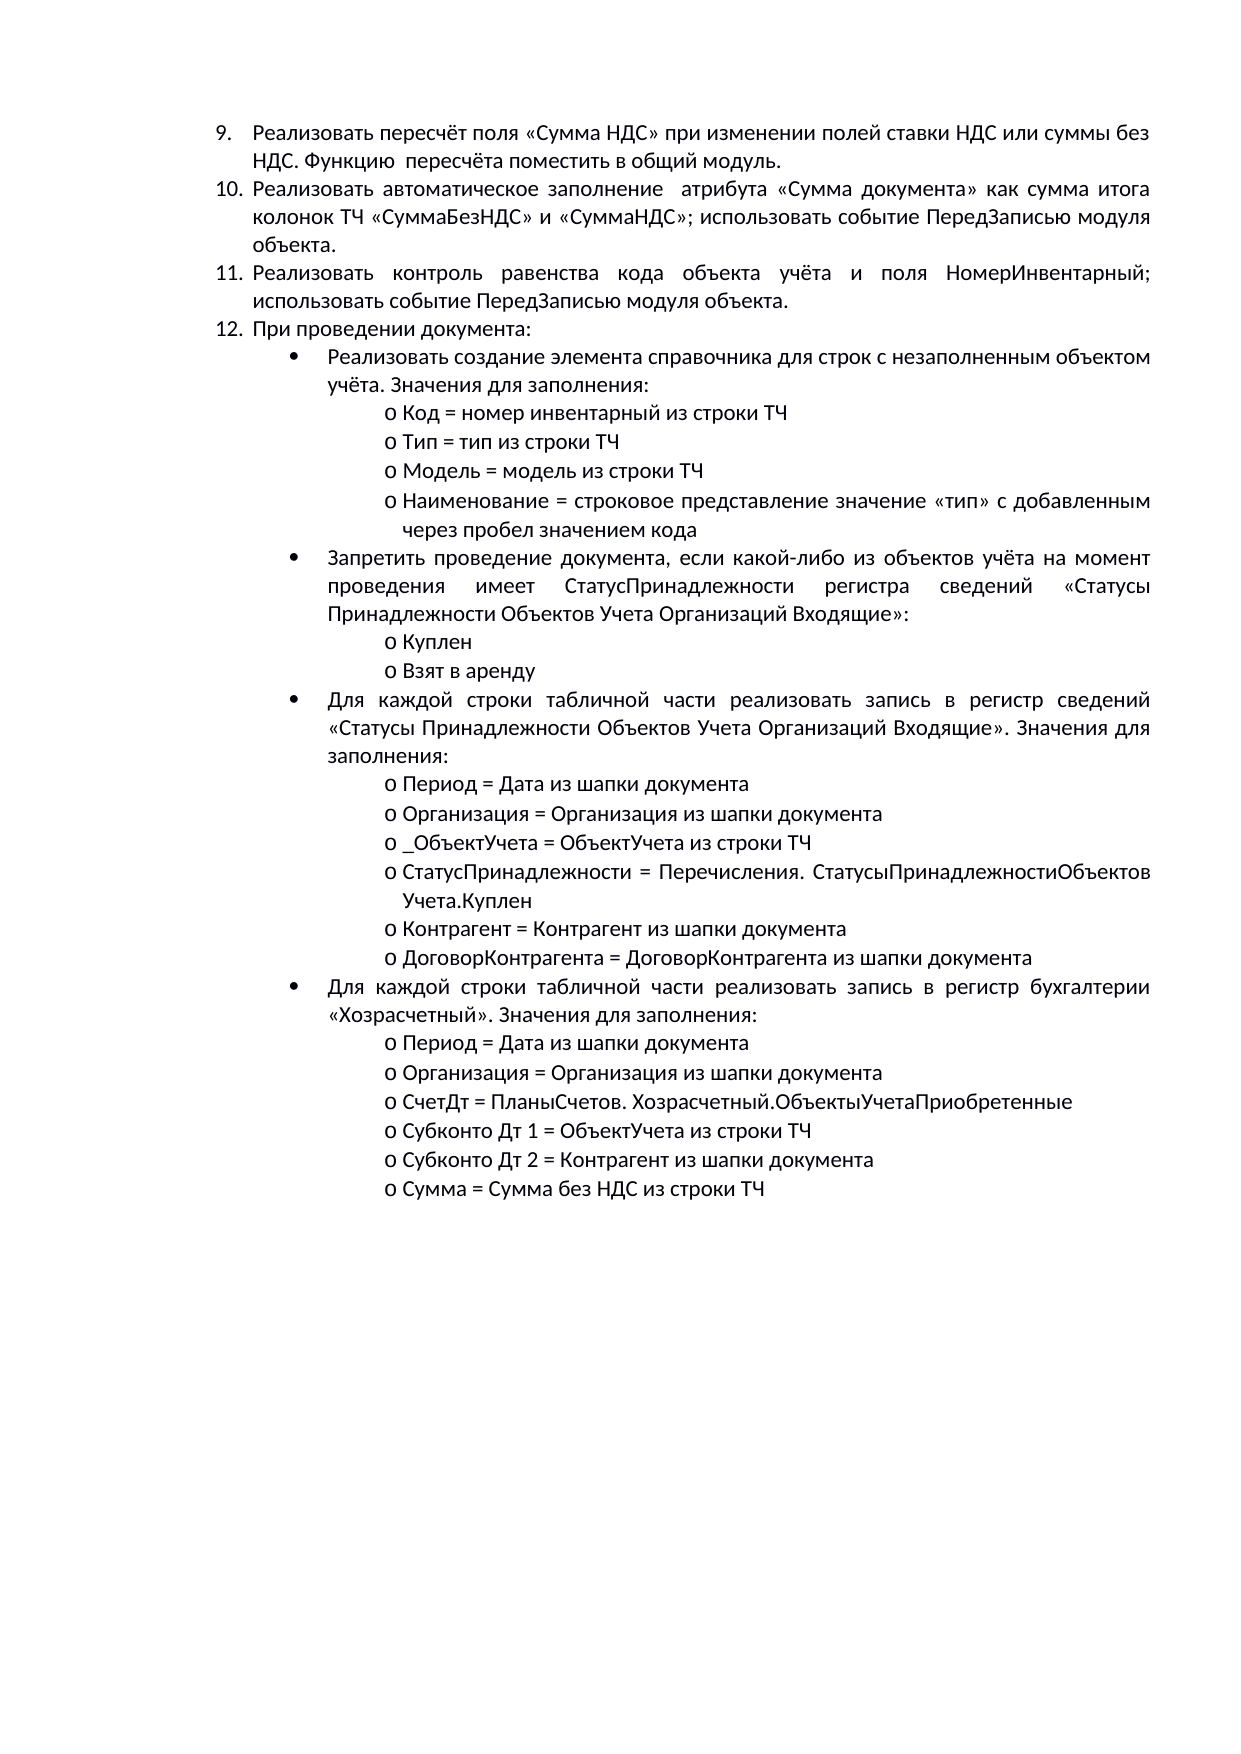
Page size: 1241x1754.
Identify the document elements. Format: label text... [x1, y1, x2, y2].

list Наименование = строковое представление значение «тип» с добавленным через пробел значением кода [383, 486, 1152, 543]
list СтатусПринадлежности = Перечисления. СтатусыПринадлежностиОбъектов Учета.Куплен [383, 857, 1152, 914]
list Реализовать контроль равенства кода объекта учёта и поля НомерИнвентарный; использовать событие ПередЗаписью модуля объекта. [215, 258, 1152, 314]
list Организация = Организация из шапки документа [383, 1058, 1152, 1087]
list Взят в аренду [383, 656, 1152, 685]
list СчетДт = ПланыСчетов. Хозрасчетный.ОбъектыУчетаПриобретенные [383, 1087, 1152, 1116]
list Субконто Дт 2 = Контрагент из шапки документа [383, 1145, 1152, 1174]
list Тип = тип из строки ТЧ [383, 427, 1152, 457]
list ДоговорКонтрагента = ДоговорКонтрагента из шапки документа [383, 943, 1152, 972]
list Для каждой строки табличной части реализовать запись в регистр бухгалтерии «Хозрасчетный». Значения для заполнения: [290, 972, 1152, 1028]
list Модель = модель из строки ТЧ [383, 457, 1152, 486]
list Организация = Организация из шапки документа [383, 799, 1152, 828]
list При проведении документа: [215, 314, 1152, 342]
list Реализовать создание элемента справочника для строк с незаполненным объектом учёта. Значения для заполнения: [290, 342, 1152, 398]
list Период = Дата из шапки документа [383, 769, 1152, 799]
list Контрагент = Контрагент из шапки документа [383, 914, 1152, 943]
list Код = номер инвентарный из строки ТЧ [383, 398, 1152, 427]
list Субконто Дт 1 = ОбъектУчета из строки ТЧ [383, 1116, 1152, 1145]
list Период = Дата из шапки документа [383, 1028, 1152, 1058]
list Запретить проведение документа, если какой-либо из объектов учёта на момент проведения имеет СтатусПринадлежности регистра сведений «Статусы Принадлежности Объектов Учета Организаций Входящие»: [290, 543, 1152, 627]
list _ОбъектУчета = ОбъектУчета из строки ТЧ [383, 828, 1152, 857]
list Сумма = Сумма без НДС из строки ТЧ [383, 1174, 1152, 1203]
list Куплен [383, 627, 1152, 656]
list Реализовать пересчёт поля «Сумма НДС» при изменении полей ставки НДС или суммы без НДС. Функцию пересчёта поместить в общий модуль. [215, 118, 1152, 174]
list Для каждой строки табличной части реализовать запись в регистр сведений «Статусы Принадлежности Объектов Учета Организаций Входящие». Значения для заполнения: [290, 685, 1152, 769]
list Реализовать автоматическое заполнение атрибута «Сумма документа» как сумма итога колонок ТЧ «СуммаБезНДС» и «СуммаНДС»; использовать событие ПередЗаписью модуля объекта. [215, 174, 1152, 258]
